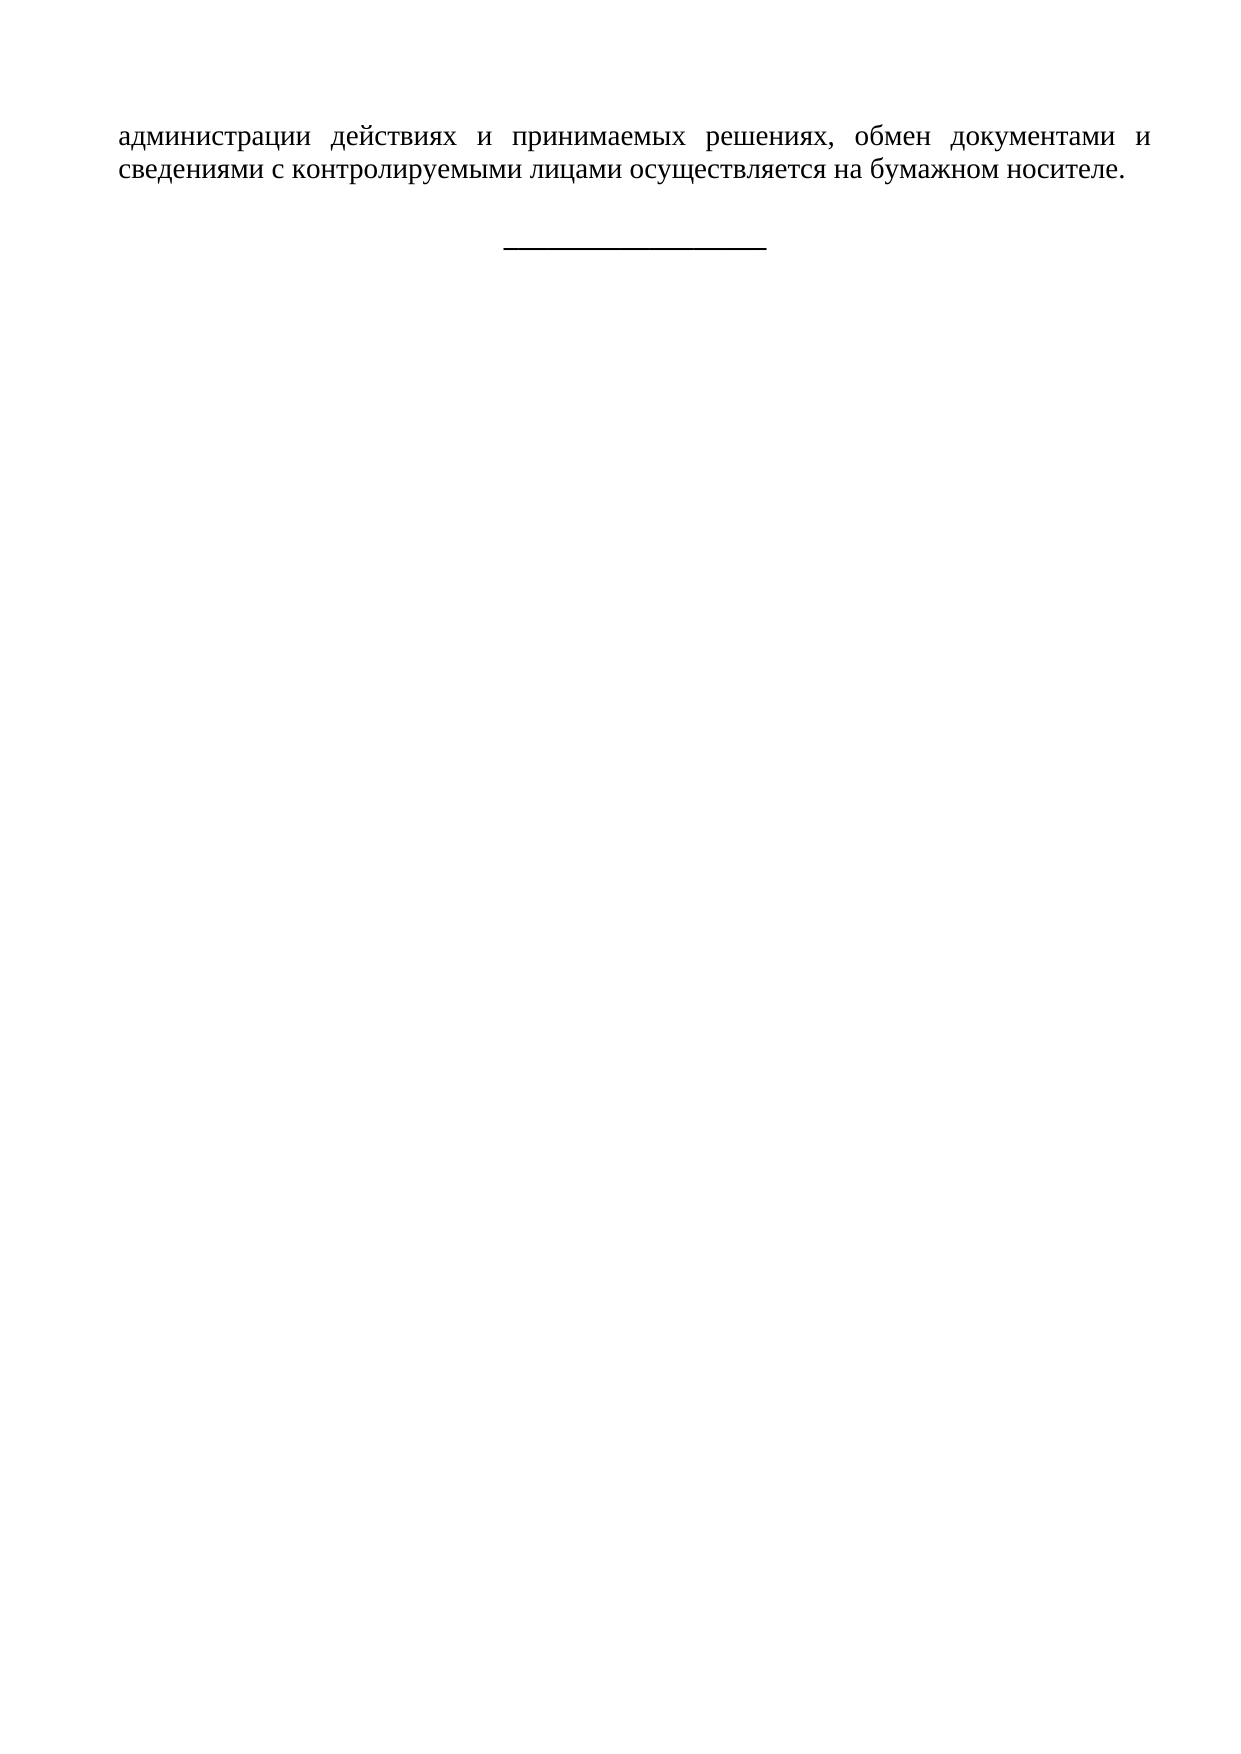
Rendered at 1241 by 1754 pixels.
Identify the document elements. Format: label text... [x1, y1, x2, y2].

text __________________ [118, 219, 1152, 252]
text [118, 118, 1152, 185]
